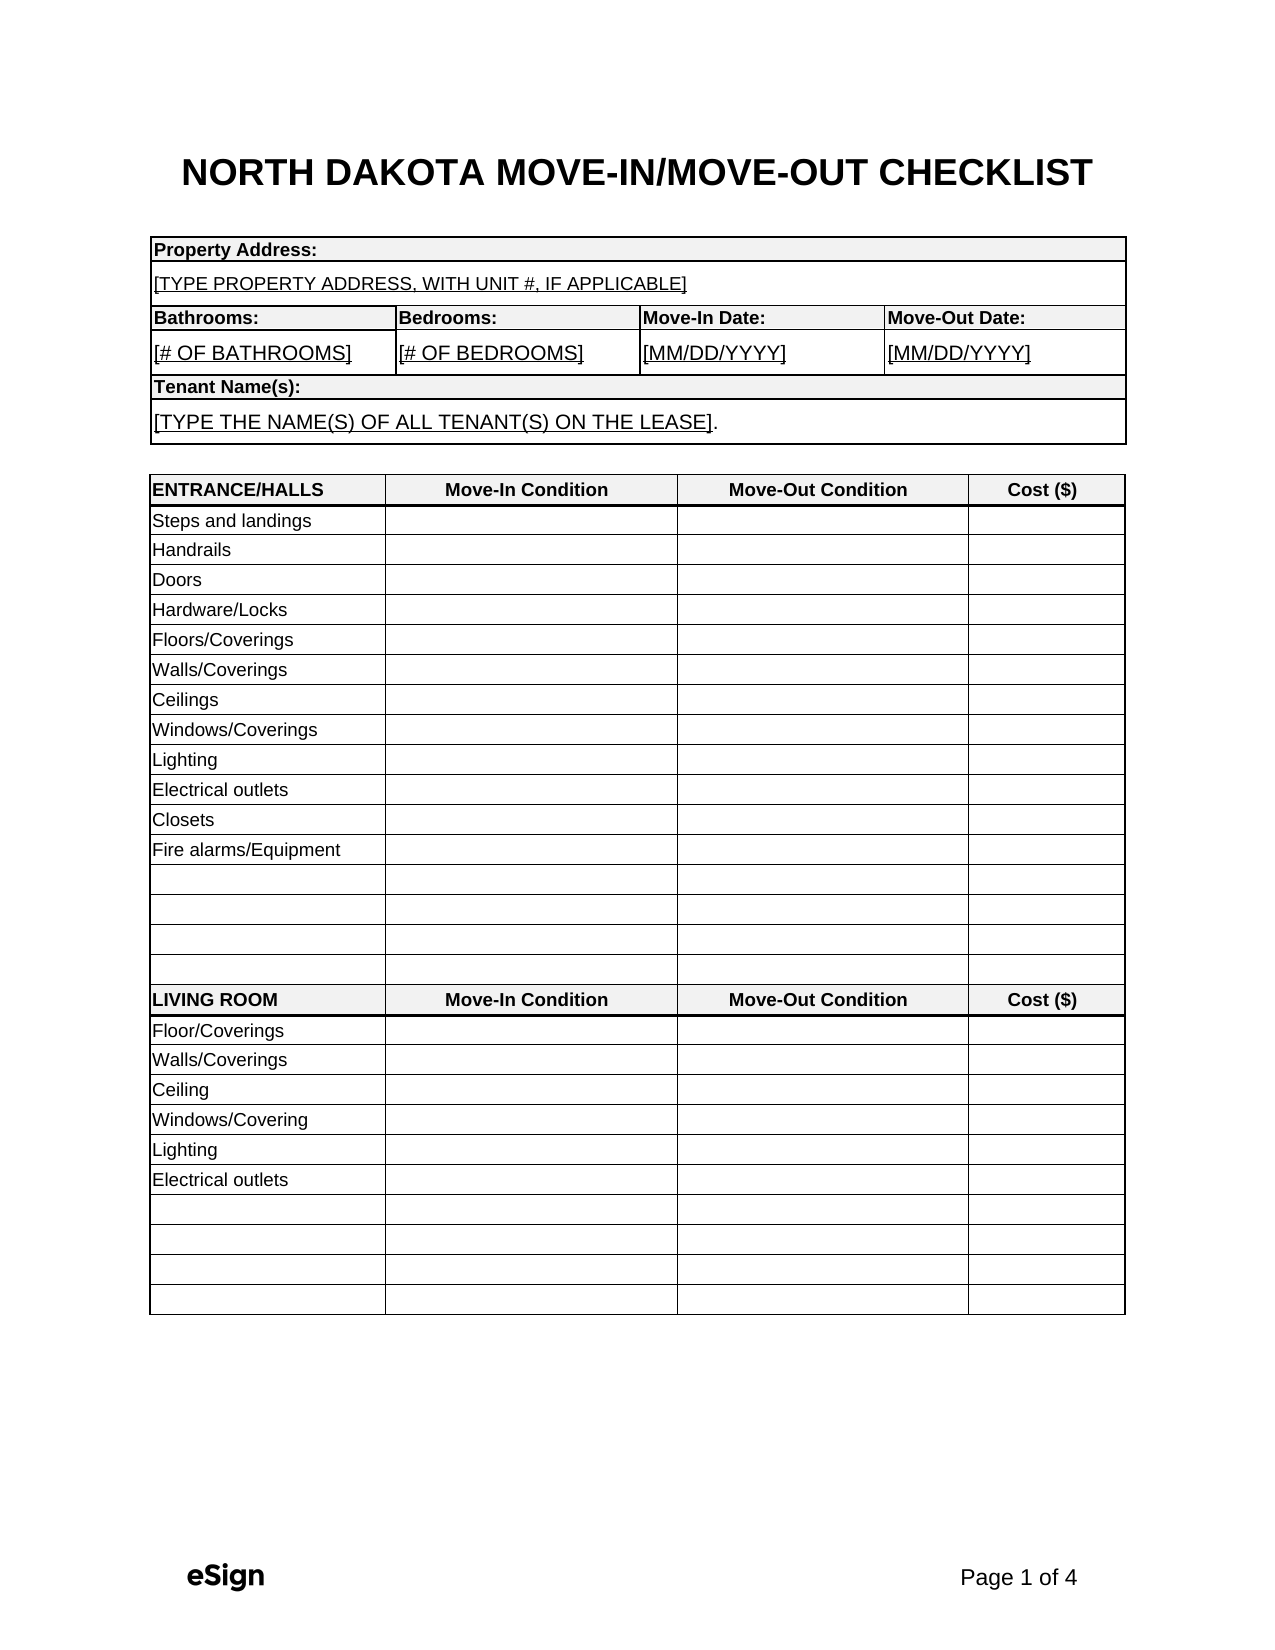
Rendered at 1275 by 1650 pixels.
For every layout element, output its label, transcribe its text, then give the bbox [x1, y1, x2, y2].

table_cell [678, 1075, 968, 1104]
table_cell Move-In Condition [386, 985, 677, 1014]
table_cell [969, 507, 1124, 534]
table_cell Tenant Name(s): [152, 376, 1125, 398]
table_cell [386, 1105, 677, 1134]
table_cell [151, 895, 385, 924]
table_cell [386, 565, 677, 594]
table_cell Windows/Coverings [151, 715, 385, 744]
table_cell [969, 715, 1124, 744]
table_cell [151, 955, 385, 984]
table_cell [386, 1255, 677, 1284]
table_cell [969, 685, 1124, 714]
table_cell [386, 1285, 677, 1314]
table_cell [386, 895, 677, 924]
table_cell [678, 865, 968, 894]
table_cell [678, 1195, 968, 1224]
table_cell [386, 625, 677, 654]
table_cell [678, 1285, 968, 1314]
table_cell [TYPE THE NAME(S) OF ALL TENANT(S) ON THE LEASE]. [152, 400, 1125, 443]
table_cell [# OF BEDROOMS] [397, 330, 639, 374]
table_cell [386, 925, 677, 954]
table_cell Closets [151, 805, 385, 834]
table_cell [386, 535, 677, 564]
table_cell [678, 655, 968, 684]
table_cell [151, 1195, 385, 1224]
table_cell [969, 835, 1124, 864]
table_cell Move-Out Condition [678, 985, 968, 1014]
table_cell Move-Out Date: [885, 306, 1125, 328]
table_cell [678, 805, 968, 834]
table_cell Ceiling [151, 1075, 385, 1104]
table_cell [678, 835, 968, 864]
table_cell [969, 805, 1124, 834]
table_cell [678, 895, 968, 924]
table_cell [386, 835, 677, 864]
table_cell [969, 925, 1124, 954]
table_cell [386, 1225, 677, 1254]
picture [172, 1549, 282, 1602]
table_cell [969, 1165, 1124, 1194]
table_cell Bathrooms: [152, 307, 395, 328]
table_cell [678, 925, 968, 954]
table_cell [969, 1135, 1124, 1164]
table_cell Walls/Coverings [151, 655, 385, 684]
table_cell [151, 865, 385, 894]
table_cell [969, 865, 1124, 894]
table_cell [678, 1105, 968, 1134]
table_cell [678, 775, 968, 804]
table_cell [386, 715, 677, 744]
table_cell Cost ($) [969, 985, 1124, 1014]
table_cell [678, 625, 968, 654]
table_cell [386, 1045, 677, 1074]
table_cell [386, 955, 677, 984]
table_cell [969, 775, 1124, 804]
table_cell Floors/Coverings [151, 625, 385, 654]
table_cell [969, 565, 1124, 594]
table_cell [# OF BATHROOMS] [152, 331, 395, 374]
table_cell [969, 1017, 1124, 1044]
table_cell Ceilings [151, 685, 385, 714]
table_cell [969, 1225, 1124, 1254]
table_cell Windows/Covering [151, 1105, 385, 1134]
table_cell Doors [151, 565, 385, 594]
table_cell [386, 1075, 677, 1104]
table_cell [678, 1255, 968, 1284]
table_cell [386, 775, 677, 804]
table_cell [386, 865, 677, 894]
table_cell Floor/Coverings [151, 1017, 385, 1044]
table_cell [678, 1135, 968, 1164]
table_cell [678, 1225, 968, 1254]
table_cell [386, 595, 677, 624]
table_cell [386, 685, 677, 714]
table_cell [678, 1165, 968, 1194]
table_header Move-Out Condition [678, 475, 968, 504]
table_cell Bedrooms: [397, 306, 639, 328]
table_cell [678, 565, 968, 594]
table_cell Steps and landings [151, 507, 385, 534]
table_cell [969, 625, 1124, 654]
table_header Move-In Condition [386, 475, 677, 504]
table_cell [386, 745, 677, 774]
table_header Property Address: [152, 238, 1125, 260]
table_cell [678, 745, 968, 774]
table_cell [969, 535, 1124, 564]
table_cell [678, 1045, 968, 1074]
table_cell [386, 805, 677, 834]
table_cell [151, 1285, 385, 1314]
table_header ENTRANCE/HALLS [151, 475, 385, 504]
table_cell [151, 1255, 385, 1284]
table_cell [969, 1255, 1124, 1284]
table_cell Handrails [151, 535, 385, 564]
table_cell [678, 1017, 968, 1044]
table_cell [969, 1045, 1124, 1074]
table_cell [969, 1075, 1124, 1104]
table_cell [969, 955, 1124, 984]
table_cell [969, 655, 1124, 684]
table_cell [MM/DD/YYYY] [641, 330, 884, 374]
table_cell [969, 1195, 1124, 1224]
table_cell [678, 685, 968, 714]
table_cell Lighting [151, 745, 385, 774]
table_cell [969, 1105, 1124, 1134]
table_cell Hardware/Locks [151, 595, 385, 624]
table_cell Walls/Coverings [151, 1045, 385, 1074]
table_cell [386, 1017, 677, 1044]
table_cell [678, 715, 968, 744]
table_cell LIVING ROOM [151, 985, 385, 1014]
table_cell [969, 745, 1124, 774]
table_cell [969, 595, 1124, 624]
table_cell Move-In Date: [641, 306, 884, 328]
table_cell [TYPE PROPERTY ADDRESS, WITH UNIT #, IF APPLICABLE] [152, 262, 1125, 305]
table_cell [386, 507, 677, 534]
text NORTH DAKOTA MOVE-IN/MOVE-OUT CHECKLIST [150, 150, 1125, 193]
table_cell Electrical outlets [151, 775, 385, 804]
table_cell [678, 535, 968, 564]
table_cell [151, 1225, 385, 1254]
table_cell [678, 507, 968, 534]
table_cell [151, 925, 385, 954]
table_cell [386, 1135, 677, 1164]
table_cell [386, 655, 677, 684]
table_cell Fire alarms/Equipment [151, 835, 385, 864]
table_cell [969, 1285, 1124, 1314]
table_cell [386, 1195, 677, 1224]
table_cell Electrical outlets [151, 1165, 385, 1194]
table_cell [678, 955, 968, 984]
table_header Cost ($) [969, 475, 1124, 504]
table_cell Lighting [151, 1135, 385, 1164]
table_cell [678, 595, 968, 624]
table_cell [MM/DD/YYYY] [885, 330, 1125, 374]
table_cell [386, 1165, 677, 1194]
table_cell [969, 895, 1124, 924]
